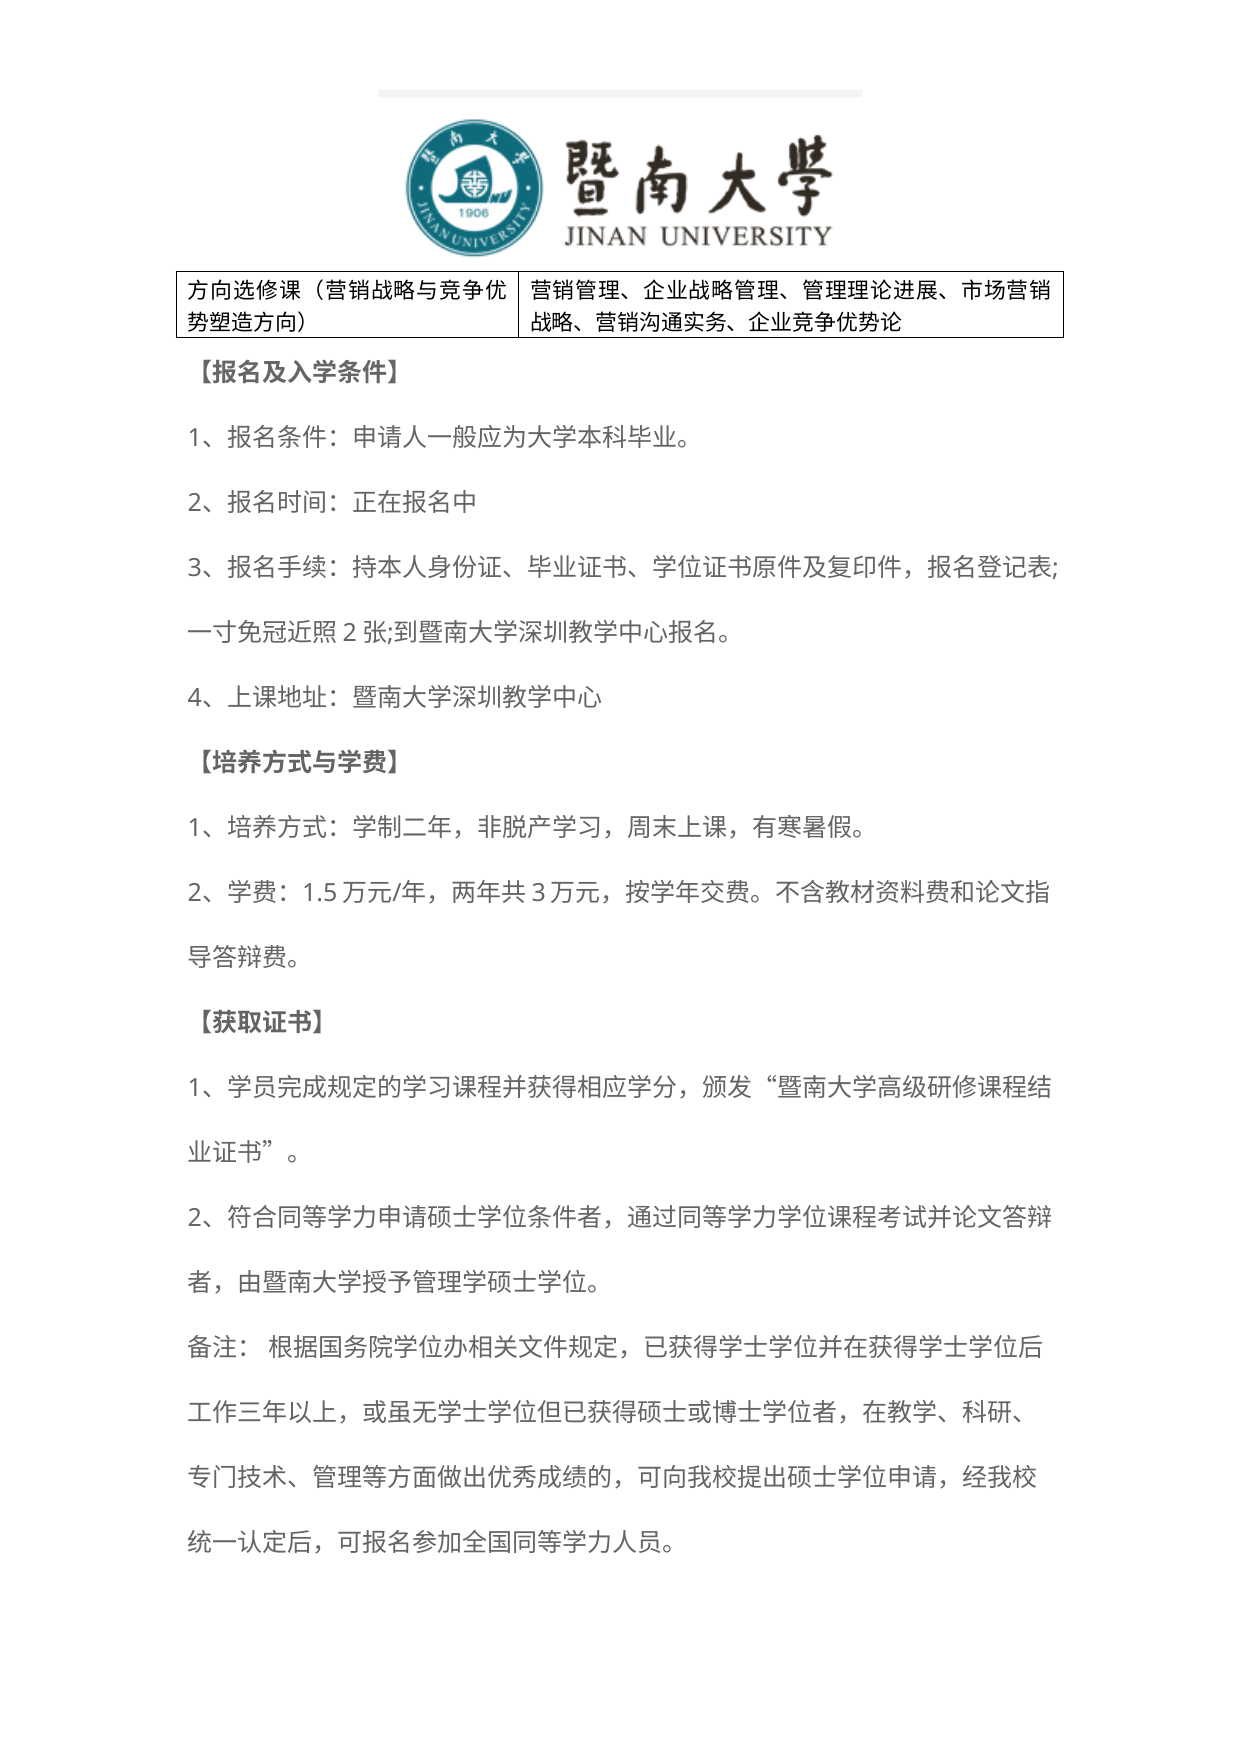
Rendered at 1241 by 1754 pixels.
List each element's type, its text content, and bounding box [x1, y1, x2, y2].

picture [378, 90, 863, 269]
text 【培养方式与学费】 [187, 728, 1053, 793]
text 2、学费：1.5万元/年，两年共3万元，按学年交费。不含教材资料费和论文指导答辩费。 [187, 858, 1053, 988]
text 3、报名手续：持本人身份证、毕业证书、学位证书原件及复印件，报名登记表;一寸免冠近照2张;到暨南大学深圳教学中心报名。 [187, 533, 1053, 663]
table_cell 营销管理、企业战略管理、管理理论进展、市场营销战略、营销沟通实务、企业竞争优势论 [519, 272, 1063, 337]
text 【获取证书】 [187, 988, 1053, 1053]
table_cell 方向选修课（营销战略与竞争优势塑造方向） [177, 272, 518, 337]
text 2、符合同等学力申请硕士学位条件者，通过同等学力学位课程考试并论文答辩者，由暨南大学授予管理学硕士学位。 [187, 1183, 1053, 1313]
text 1、报名条件：申请人一般应为大学本科毕业。 [187, 403, 1053, 468]
text 1、学员完成规定的学习课程并获得相应学分，颁发“暨南大学高级研修课程结业证书”。 [187, 1053, 1053, 1183]
text 1、培养方式：学制二年，非脱产学习，周末上课，有寒暑假。 [187, 793, 1053, 858]
text 备注： 根据国务院学位办相关文件规定，已获得学士学位并在获得学士学位后工作三年以上，或虽无学士学位但已获得硕士或博士学位者，在教学、科研、专门技术、管理等方面做出优秀成绩的，可向我校提出硕士学位申请，经我校统一认定后，可报名参加全国同等学力人员。 [187, 1313, 1053, 1573]
text 【报名及入学条件】 [187, 338, 1053, 403]
text 2、报名时间：正在报名中 [187, 468, 1053, 533]
text 4、上课地址：暨南大学深圳教学中心 [187, 663, 1053, 728]
